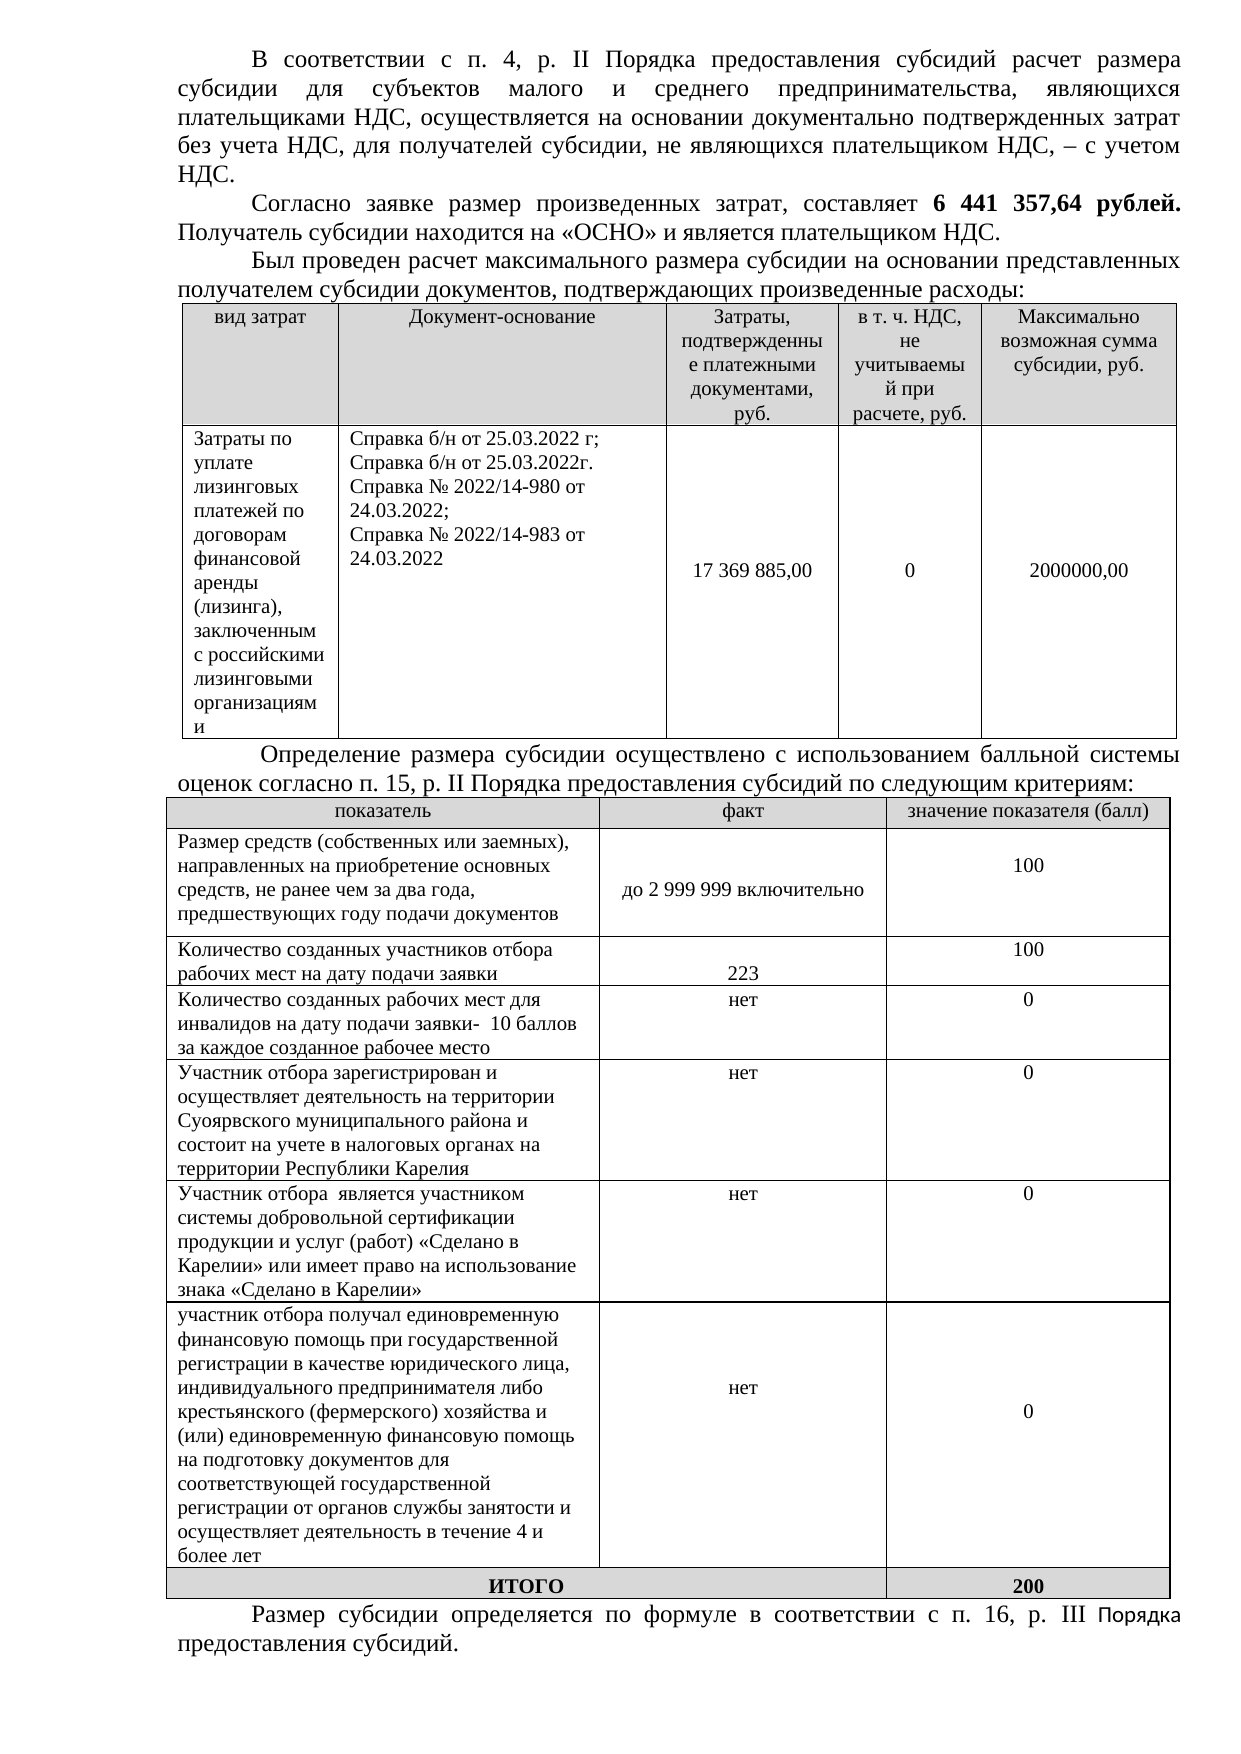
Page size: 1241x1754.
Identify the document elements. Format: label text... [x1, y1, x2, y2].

table_header Максимально возможная сумма субсидии, руб. [982, 304, 1176, 424]
text Был проведен расчет максимального размера субсидии на основании представленных получателем субсидии документов, подтверждающих произведенные расходы: [177, 246, 1181, 303]
table_cell 2000000,00 [982, 426, 1176, 738]
table_cell ИТОГО [167, 1568, 886, 1598]
table_cell Справка б/н от 25.03.2022 г; Справка б/н от 25.03.2022г. Справка № 2022/14-980 от 24.03.2022; Справка № 2022/14-983 от 24.03.2022 [339, 426, 666, 738]
table_cell Затраты по уплате лизинговых платежей по договорам финансовой аренды (лизинга), заключенным с российскими лизинговыми организациями [183, 426, 338, 738]
text Размер субсидии определяется по формуле в соответствии с п. 16, р. III Порядка предоставления субсидий. [177, 1599, 1181, 1657]
table_header Затраты, подтвержденные платежными документами, руб. [667, 304, 838, 424]
table_cell 0 [887, 1181, 1169, 1301]
text Согласно заявке размер произведенных затрат, составляет 6 441 357,64 рублей. Получатель субсидии находится на «ОСНО» и является плательщиком НДС. [177, 188, 1181, 246]
table_cell 0 [839, 426, 981, 738]
table_cell 0 [887, 1060, 1169, 1180]
text В соответствии с п. 4, р. II Порядка предоставления субсидий расчет размера субсидии для субъектов малого и среднего предпринимательства, являющихся плательщиками НДС, осуществляется на основании документально подтвержденных затрат без учета НДС, для получателей субсидии, не являющихся плательщиком НДС, – с учетом НДС. [177, 44, 1181, 188]
table_header вид затрат [183, 304, 338, 424]
table_cell нет [600, 1060, 886, 1180]
table_cell Количество созданных рабочих мест для инвалидов на дату подачи заявки- 10 баллов за каждое созданное рабочее место [167, 986, 599, 1059]
text Определение размера субсидии осуществлено с использованием балльной системы оценок согласно п. 15, р. II Порядка предоставления субсидий по следующим критериям: [177, 739, 1181, 797]
table_cell 0 [887, 986, 1169, 1059]
table_cell нет [600, 1303, 886, 1567]
table_cell 100 [887, 937, 1169, 985]
table_cell Участник отбора является участником системы добровольной сертификации продукции и услуг (работ) «Сделано в Карелии» или имеет право на использование знака «Сделано в Карелии» [167, 1181, 599, 1301]
table_cell 223 [600, 937, 886, 985]
table_header факт [600, 798, 886, 828]
table_cell Количество созданных участников отбора рабочих мест на дату подачи заявки [167, 937, 599, 985]
table_cell участник отбора получал единовременную финансовую помощь при государственной регистрации в качестве юридического лица, индивидуального предпринимателя либо крестьянского (фермерского) хозяйства и (или) единовременную финансовую помощь на подготовку документов для соответствующей государственной регистрации от органов службы занятости и осуществляет деятельность в течение 4 и более лет [167, 1303, 599, 1567]
table_cell 100 [887, 829, 1169, 936]
table_header значение показателя (балл) [887, 798, 1169, 828]
table_header показатель [167, 798, 599, 828]
table_cell нет [600, 986, 886, 1059]
table_cell нет [600, 1181, 886, 1301]
table_cell до 2 999 999 включительно [600, 829, 886, 936]
table_cell 200 [887, 1568, 1169, 1598]
table_cell 17 369 885,00 [667, 426, 838, 738]
table_cell Участник отбора зарегистрирован и осуществляет деятельность на территории Суоярвского муниципального района и состоит на учете в налоговых органах на территории Республики Карелия [167, 1060, 599, 1180]
table_cell 0 [887, 1303, 1169, 1567]
table_header Документ-основание [339, 304, 666, 424]
table_header в т. ч. НДС, не учитываемый при расчете, руб. [839, 304, 981, 424]
table_cell Размер средств (собственных или заемных), направленных на приобретение основных средств, не ранее чем за два года, предшествующих году подачи документов [167, 829, 599, 936]
